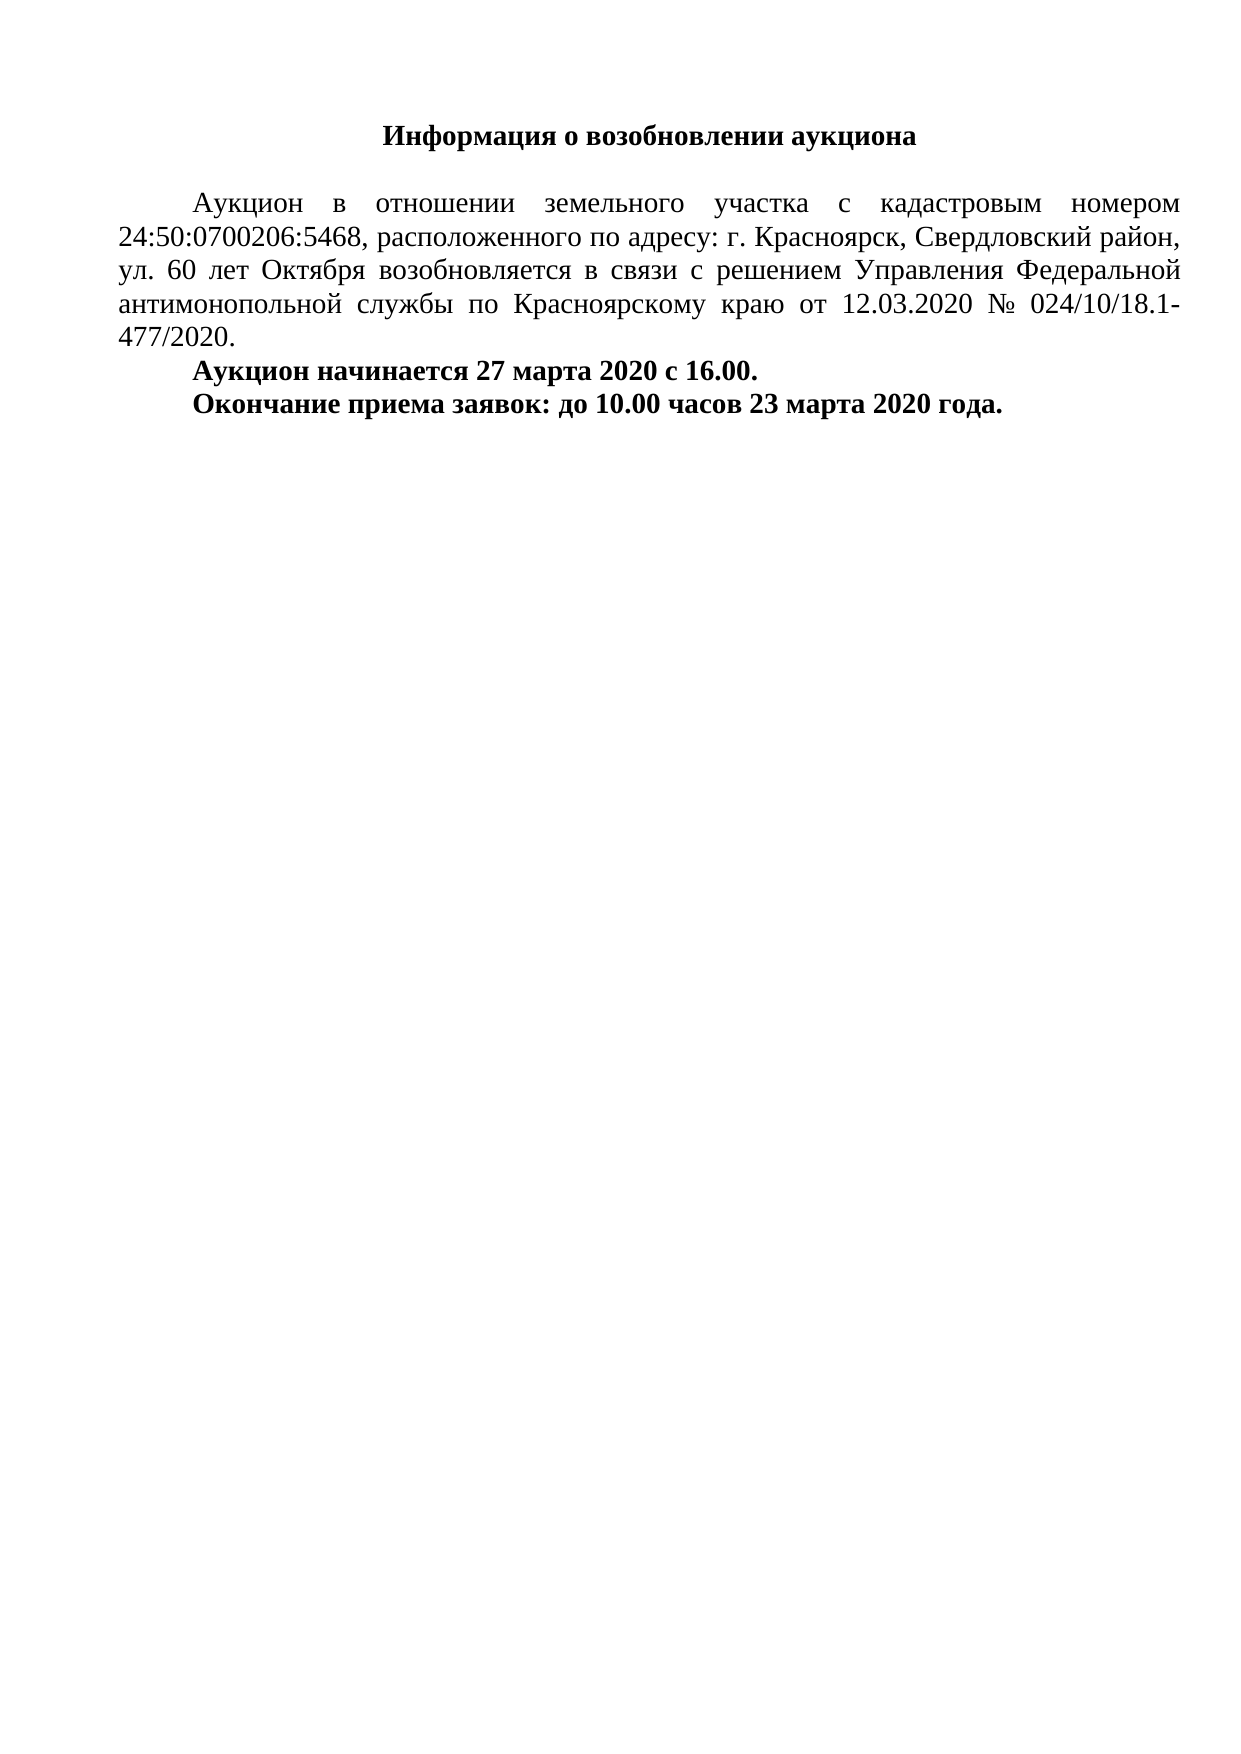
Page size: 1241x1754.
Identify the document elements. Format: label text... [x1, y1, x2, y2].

text Аукцион в отношении земельного участка с кадастровым номером 24:50:0700206:5468, расположенного по адресу: г. Красноярск, Свердловский район, ул. 60 лет Октября возобновляется в связи с решением Управления Федеральной антимонопольной службы по Красноярскому краю от 12.03.2020 № 024/10/18.1-477/2020. [118, 185, 1181, 353]
text Окончание приема заявок: до 10.00 часов 23 марта 2020 года. [118, 386, 1181, 420]
text Информация о возобновлении аукциона [118, 118, 1181, 152]
text Аукцион начинается 27 марта 2020 с 16.00. [118, 353, 1181, 386]
